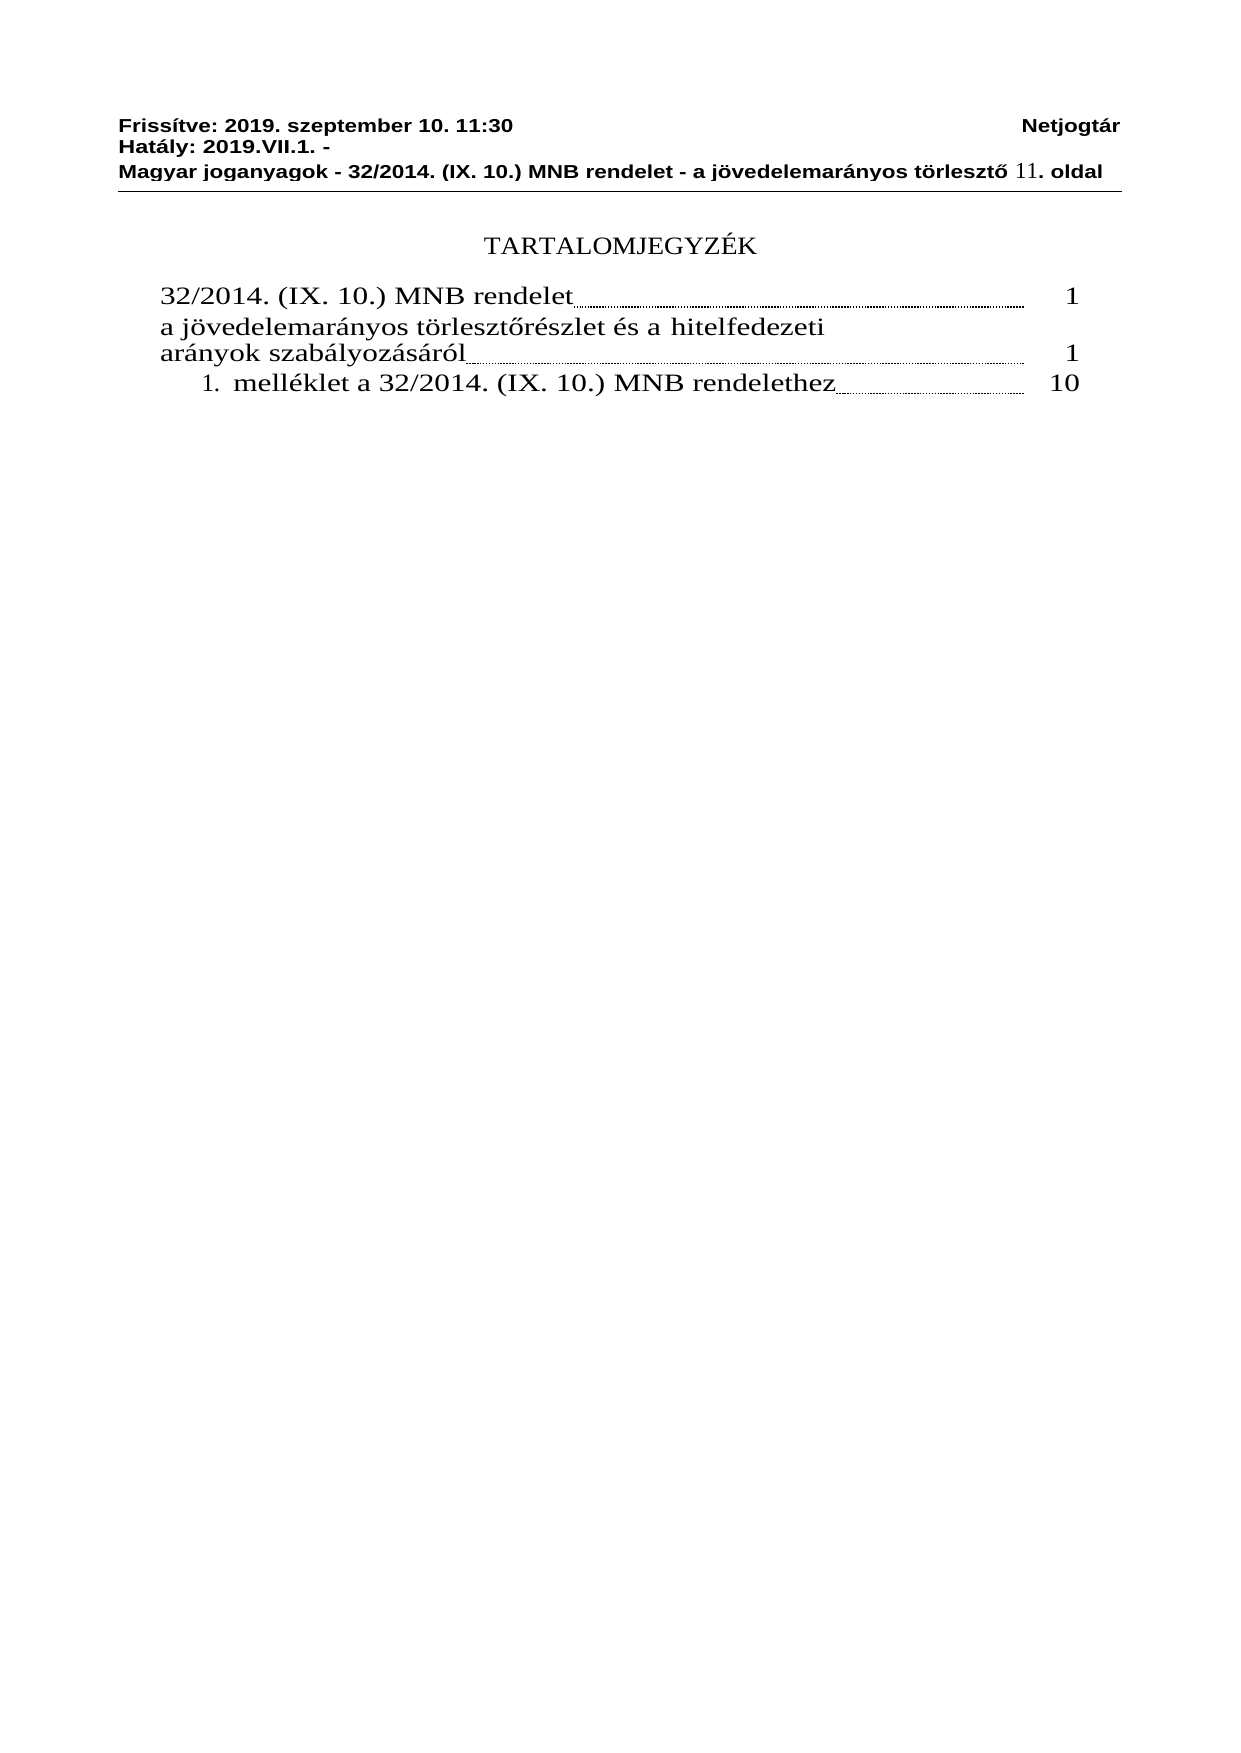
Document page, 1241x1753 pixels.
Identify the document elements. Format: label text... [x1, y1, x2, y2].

text TARTALOMJEGYZÉK [191, 231, 1050, 260]
text arányok szabályozásáról 1 [160, 343, 1136, 366]
list melléklet a 32/2014. (IX. 10.) MNB rendelethez 10 [201, 368, 1136, 397]
text 32/2014. (IX. 10.) MNB rendelet 1 a jövedelemarányos törlesztőrészlet és a hitelfedezeti [160, 281, 1081, 341]
